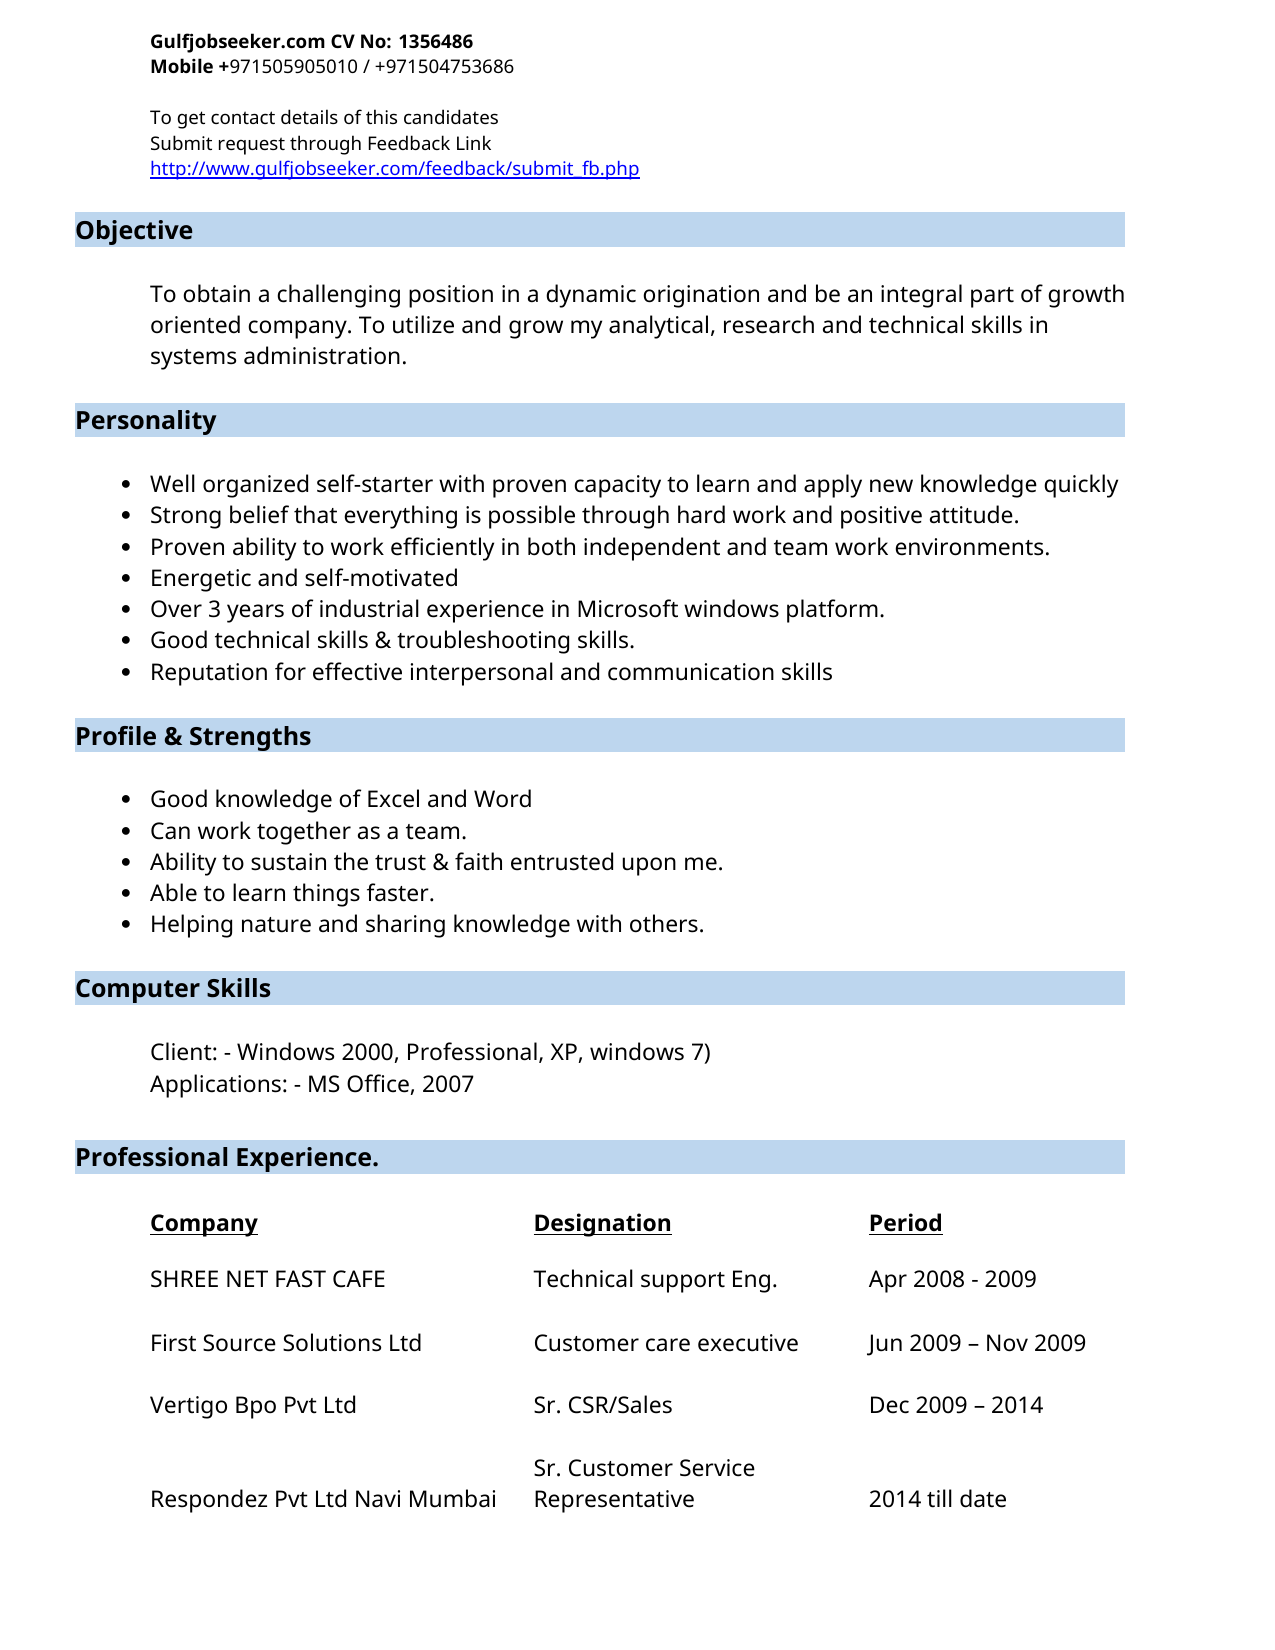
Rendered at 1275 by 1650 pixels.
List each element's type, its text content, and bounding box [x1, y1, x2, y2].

list Well organized self-starter with proven capacity to learn and apply new knowledge quickly [122, 468, 1134, 499]
table_cell First Source Solutions Ltd [139, 1295, 522, 1358]
list Ability to sustain the trust & faith entrusted upon me. [122, 846, 1134, 877]
text Client: - Windows 2000, Professional, XP, windows 7) [150, 1036, 1134, 1067]
text Objective [75, 212, 1125, 247]
text http://www.gulfjobseeker.com/feedback/submit_fb.php [150, 156, 1134, 181]
table_cell Jun 2009 – Nov 2009 [858, 1295, 1215, 1358]
text Applications: - MS Office, 2007 [150, 1067, 1134, 1099]
table_cell Vertigo Bpo Pvt Ltd [139, 1358, 522, 1421]
list Energetic and self-motivated [122, 562, 1134, 593]
text Submit request through Feedback Link [150, 130, 1134, 156]
text To obtain a challenging position in a dynamic origination and be an integral part of growth oriented company. To utilize and grow my analytical, research and technical skills in systems administration. [150, 278, 1134, 372]
table_header Company [139, 1205, 522, 1238]
text Gulfjobseeker.com CV No: 1356486 [150, 28, 1134, 54]
table_cell Apr 2008 - 2009 [858, 1239, 1215, 1295]
text Professional Experience. [75, 1140, 1125, 1174]
list Strong belief that everything is possible through hard work and positive attitude. [122, 499, 1134, 531]
text Profile & Strengths [75, 718, 1125, 752]
list Reputation for effective interpersonal and communication skills [122, 656, 1134, 687]
list Over 3 years of industrial experience in Microsoft windows platform. [122, 593, 1134, 624]
text Mobile +971505905010 / +971504753686 [150, 54, 1134, 79]
table_cell SHREE NET FAST CAFE [139, 1239, 522, 1295]
list Helping nature and sharing knowledge with others. [122, 908, 1134, 940]
list Able to learn things faster. [122, 877, 1134, 908]
table_cell Technical support Eng. [522, 1239, 857, 1295]
table_cell Customer care executive [522, 1295, 857, 1358]
table_header Designation [522, 1205, 857, 1238]
text To get contact details of this candidates [150, 105, 1134, 130]
text Personality [75, 403, 1125, 437]
table_cell Dec 2009 – 2014 [858, 1358, 1215, 1421]
list Good technical skills & troubleshooting skills. [122, 624, 1134, 656]
table_cell Sr. CSR/Sales [522, 1358, 857, 1421]
list Can work together as a team. [122, 815, 1134, 846]
text Computer Skills [75, 971, 1125, 1005]
table_header Period [858, 1205, 1215, 1238]
list Good knowledge of Excel and Word [122, 783, 1134, 815]
list Proven ability to work efficiently in both independent and team work environments. [122, 531, 1134, 562]
table_cell 2014 till date [858, 1421, 1215, 1514]
table_cell Sr. Customer Service Representative [522, 1421, 857, 1514]
table_cell Respondez Pvt Ltd Navi Mumbai [139, 1421, 522, 1514]
